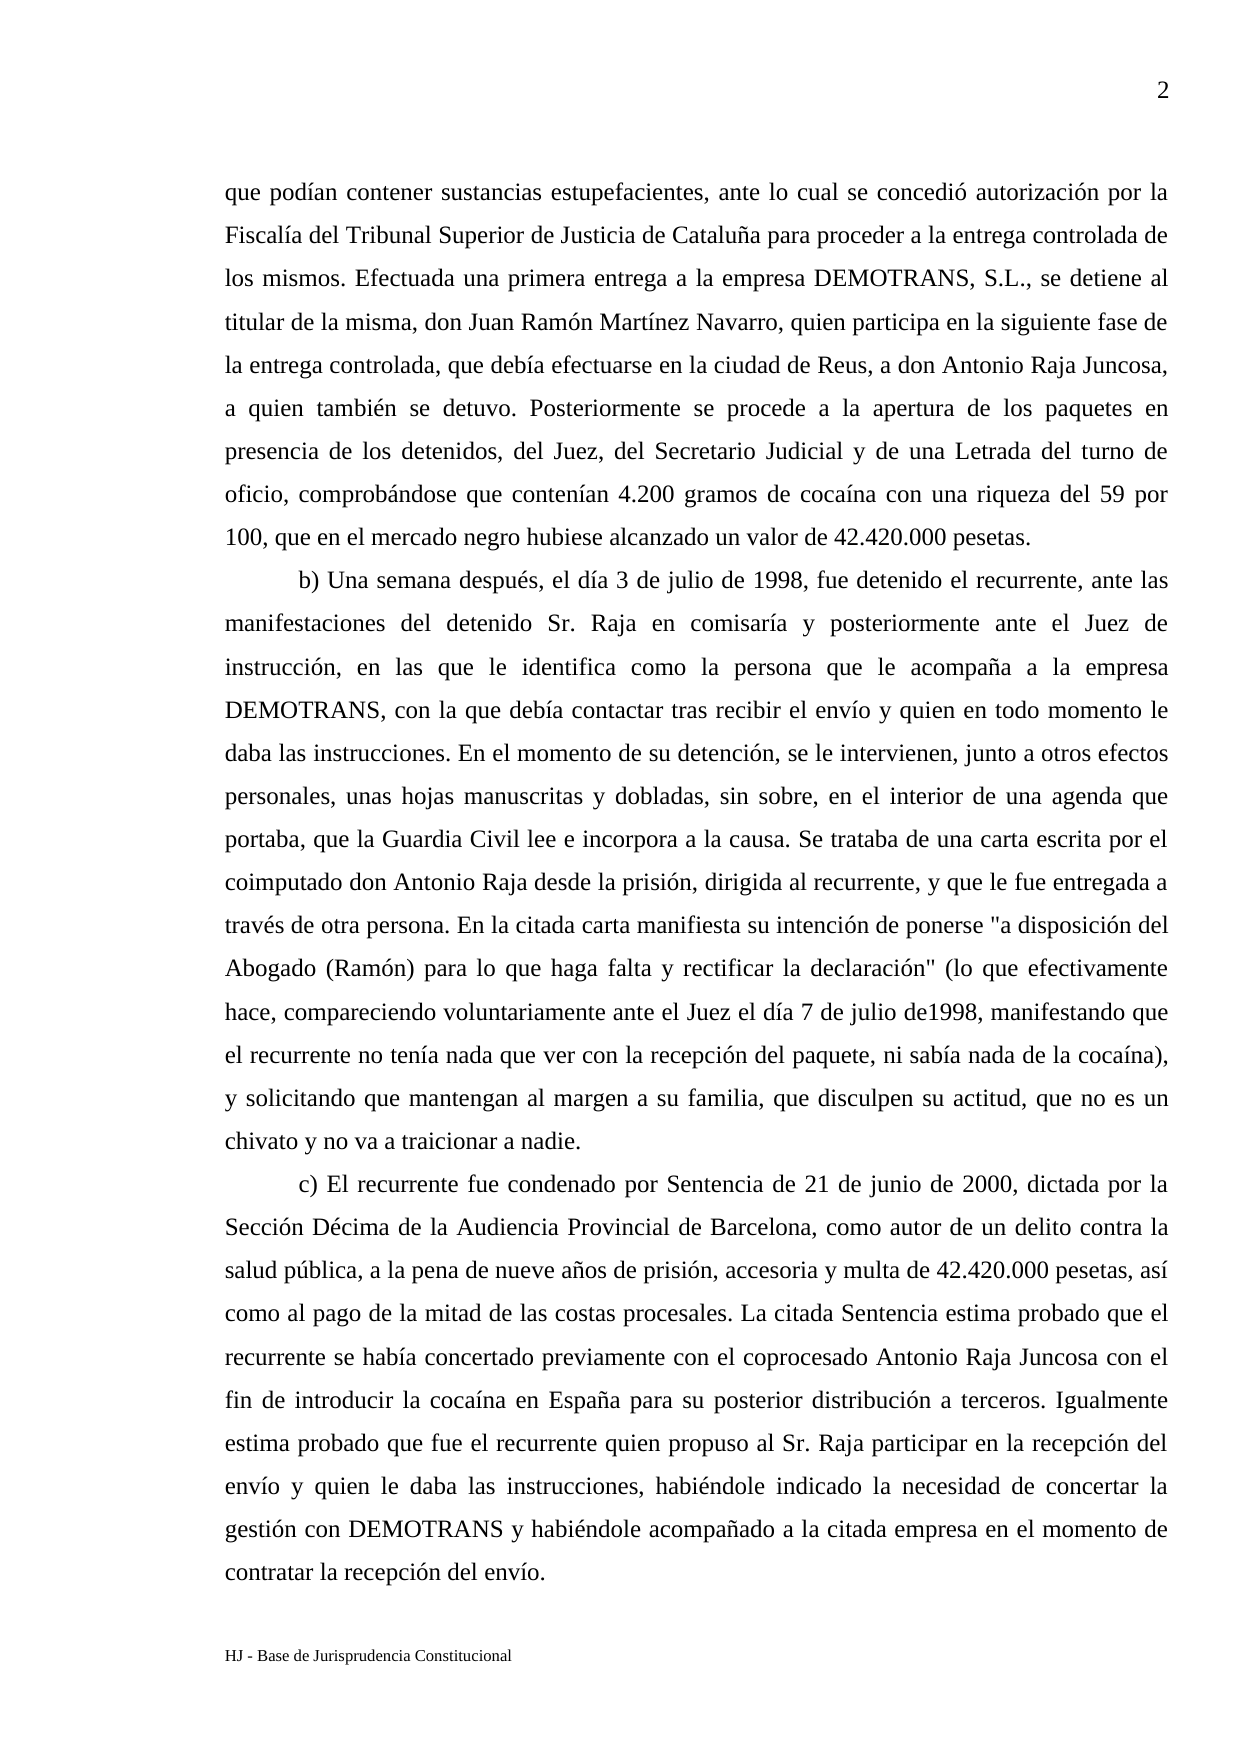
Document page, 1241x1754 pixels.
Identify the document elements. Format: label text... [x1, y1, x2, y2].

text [224, 177, 1169, 551]
text b) Una semana después, el día 3 de julio de 1998, fue detenido el recurrente, ante las manifestaciones del detenido Sr. Raja en comisaría y posteriormente ante el Juez de instrucción, en las que le identifica como la persona que le acompaña a la empresa DEMOTRANS, con la que debía contactar tras recibir el envío y quien en todo momento le daba las instrucciones. En el momento de su detención, se le intervienen, junto a otros efectos personales, unas hojas manuscritas y dobladas, sin sobre, en el interior de una agenda que portaba, que la Guardia Civil lee e incorpora a la causa. Se trataba de una carta escrita por el coimputado don Antonio Raja desde la prisión, dirigida al recurrente, y que le fue entregada a través de otra persona. En la citada carta manifiesta su intención de ponerse "a disposición del Abogado (Ramón) para lo que haga falta y rectificar la declaración" (lo que efectivamente hace, compareciendo voluntariamente ante el Juez el día 7 de julio de1998, manifestando que el recurrente no tenía nada que ver con la recepción del paquete, ni sabía nada de la cocaína), y solicitando que mantengan al margen a su familia, que disculpen su actitud, que no es un chivato y no va a traicionar a nadie. [224, 565, 1169, 1155]
text c) El recurrente fue condenado por Sentencia de 21 de junio de 2000, dictada por la Sección Décima de la Audiencia Provincial de Barcelona, como autor de un delito contra la salud pública, a la pena de nueve años de prisión, accesoria y multa de 42.420.000 pesetas, así como al pago de la mitad de las costas procesales. La citada Sentencia estima probado que el recurrente se había concertado previamente con el coprocesado Antonio Raja Juncosa con el fin de introducir la cocaína en España para su posterior distribución a terceros. Igualmente estima probado que fue el recurrente quien propuso al Sr. Raja participar en la recepción del envío y quien le daba las instrucciones, habiéndole indicado la necesidad de concertar la gestión con DEMOTRANS y habiéndole acompañado a la citada empresa en el momento de contratar la recepción del envío. [224, 1169, 1169, 1586]
